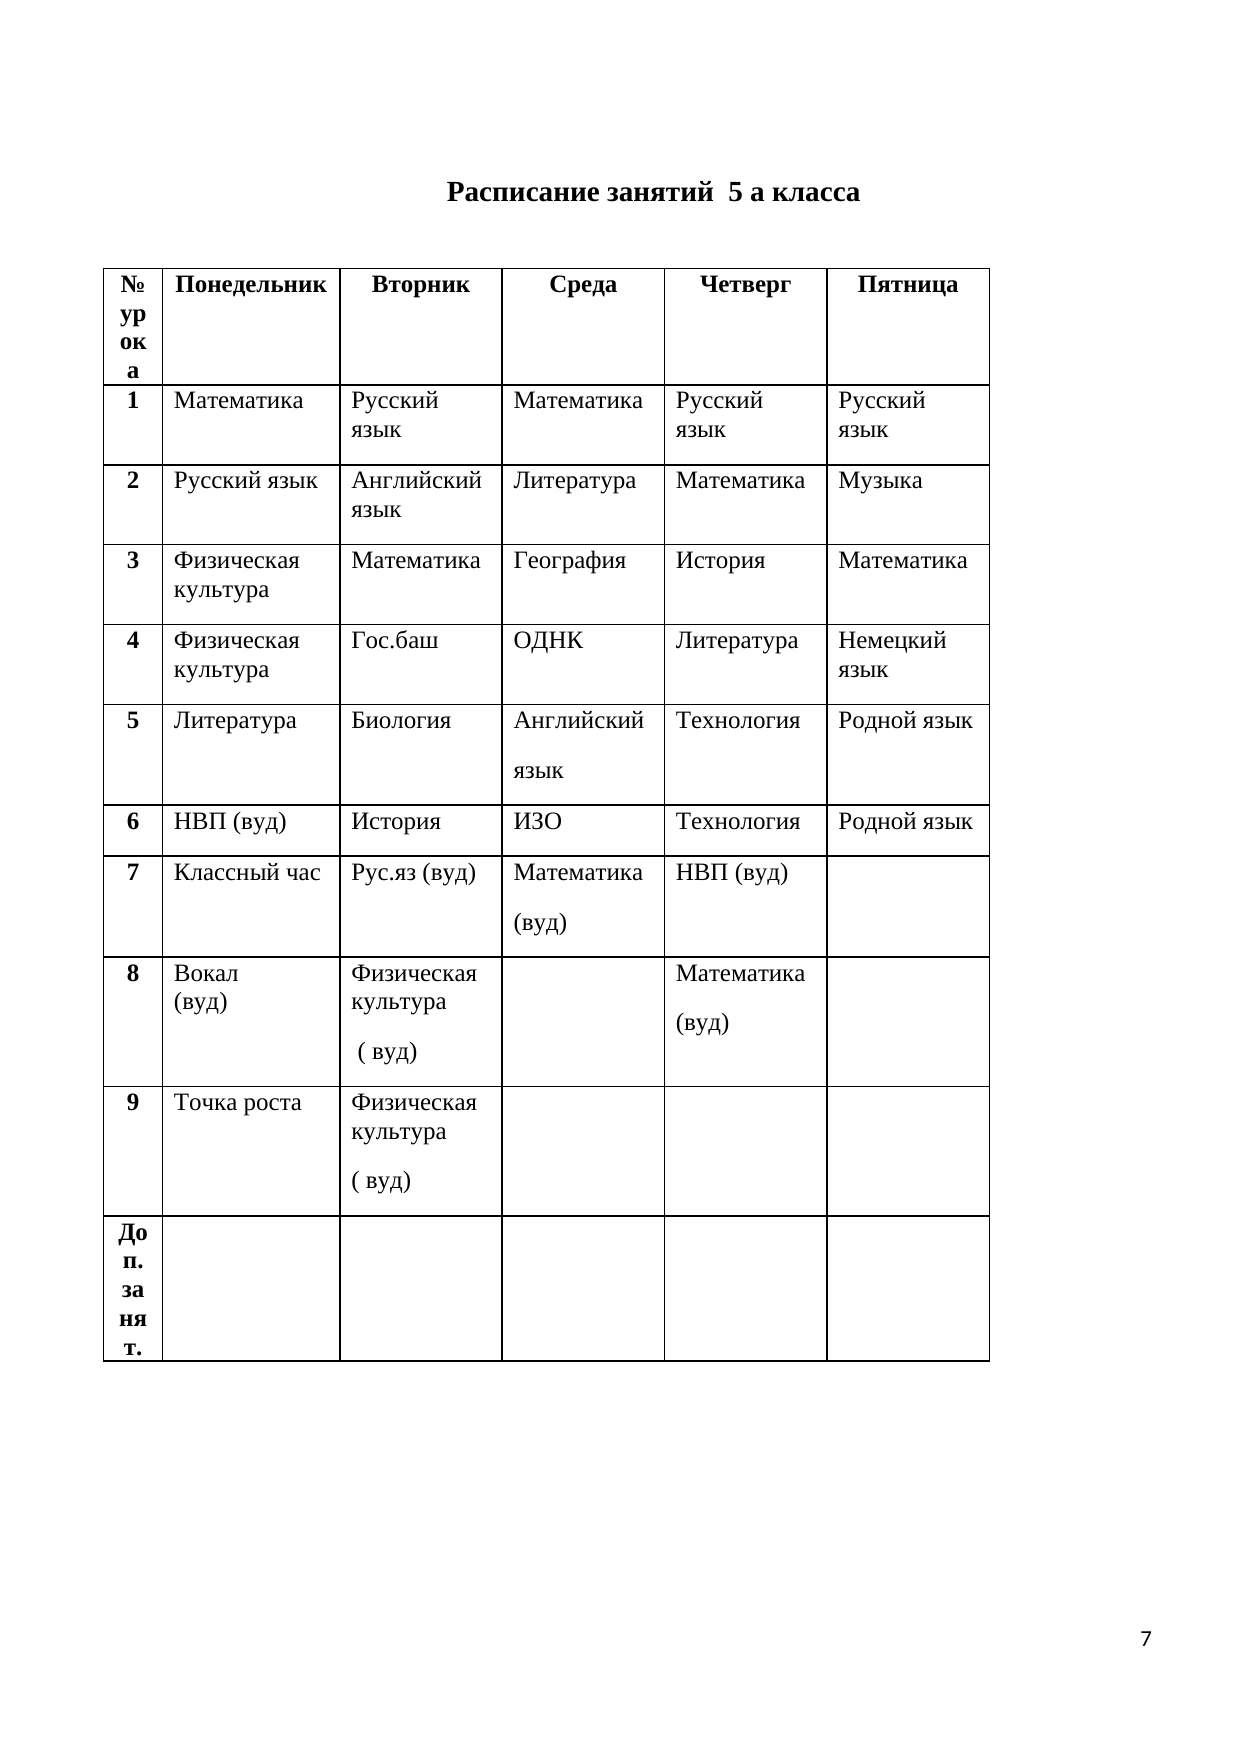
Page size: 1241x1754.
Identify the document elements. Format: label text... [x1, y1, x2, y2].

table_cell Русский язык [665, 386, 826, 464]
table_header Пятница [828, 269, 989, 384]
table_cell 2 [104, 466, 162, 544]
table_cell Точка роста [163, 1087, 339, 1215]
table_cell Математика [341, 545, 501, 624]
table_cell Физическая культура ( вуд) [341, 1087, 501, 1215]
table_cell Гос.баш [341, 625, 501, 703]
table_cell [828, 958, 989, 1086]
table_cell [503, 958, 664, 1086]
table_cell Математика [828, 545, 989, 624]
table_cell Технология [665, 705, 826, 804]
text Расписание занятий 5 а класса [207, 174, 1100, 208]
table_cell 9 [104, 1087, 162, 1215]
table_cell Русский язык [341, 386, 501, 464]
table_cell Вокал (вуд) [163, 958, 339, 1086]
table_cell Математика [503, 386, 664, 464]
table_cell [503, 1087, 664, 1215]
table_cell [341, 1217, 501, 1360]
table_cell 7 [104, 857, 162, 956]
table_cell Английский язык [341, 466, 501, 544]
table_cell ОДНК [503, 625, 664, 703]
table_cell Математика (вуд) [665, 958, 826, 1086]
table_header Четверг [665, 269, 826, 384]
table_cell Родной язык [828, 806, 989, 855]
table_cell НВП (вуд) [665, 857, 826, 956]
table_cell Физическая культура [163, 545, 339, 624]
table_cell [828, 1217, 989, 1360]
table_cell Математика [665, 466, 826, 544]
table_cell Родной язык [828, 705, 989, 804]
table_cell Литература [503, 466, 664, 544]
table_cell 5 [104, 705, 162, 804]
table_cell 1 [104, 386, 162, 464]
table_cell Музыка [828, 466, 989, 544]
table_header Вторник [341, 269, 501, 384]
table_cell Математика [163, 386, 339, 464]
table_cell 8 [104, 958, 162, 1086]
table_cell История [665, 545, 826, 624]
table_cell География [503, 545, 664, 624]
table_cell Рус.яз (вуд) [341, 857, 501, 956]
table_header № урока [104, 269, 162, 384]
table_cell Классный час [163, 857, 339, 956]
table_cell Биология [341, 705, 501, 804]
table_cell Физическая культура [163, 625, 339, 703]
table_cell Литература [665, 625, 826, 703]
table_cell 4 [104, 625, 162, 703]
table_cell 3 [104, 545, 162, 624]
table_cell Физическая культура ( вуд) [341, 958, 501, 1086]
table_cell ИЗО [503, 806, 664, 855]
table_cell Английский язык [503, 705, 664, 804]
table_cell Русский язык [163, 466, 339, 544]
table_cell [665, 1217, 826, 1360]
table_header Среда [503, 269, 664, 384]
table_cell Технология [665, 806, 826, 855]
table_cell [828, 857, 989, 956]
table_cell [828, 1087, 989, 1215]
table_cell Русский язык [828, 386, 989, 464]
table_cell Доп. занят. [104, 1217, 162, 1360]
table_cell Литература [163, 705, 339, 804]
table_cell 6 [104, 806, 162, 855]
table_cell [163, 1217, 339, 1360]
table_cell Математика (вуд) [503, 857, 664, 956]
table_cell [503, 1217, 664, 1360]
table_header Понедельник [163, 269, 339, 384]
table_cell [665, 1087, 826, 1215]
table_cell История [341, 806, 501, 855]
table_cell НВП (вуд) [163, 806, 339, 855]
table_cell Немецкий язык [828, 625, 989, 703]
